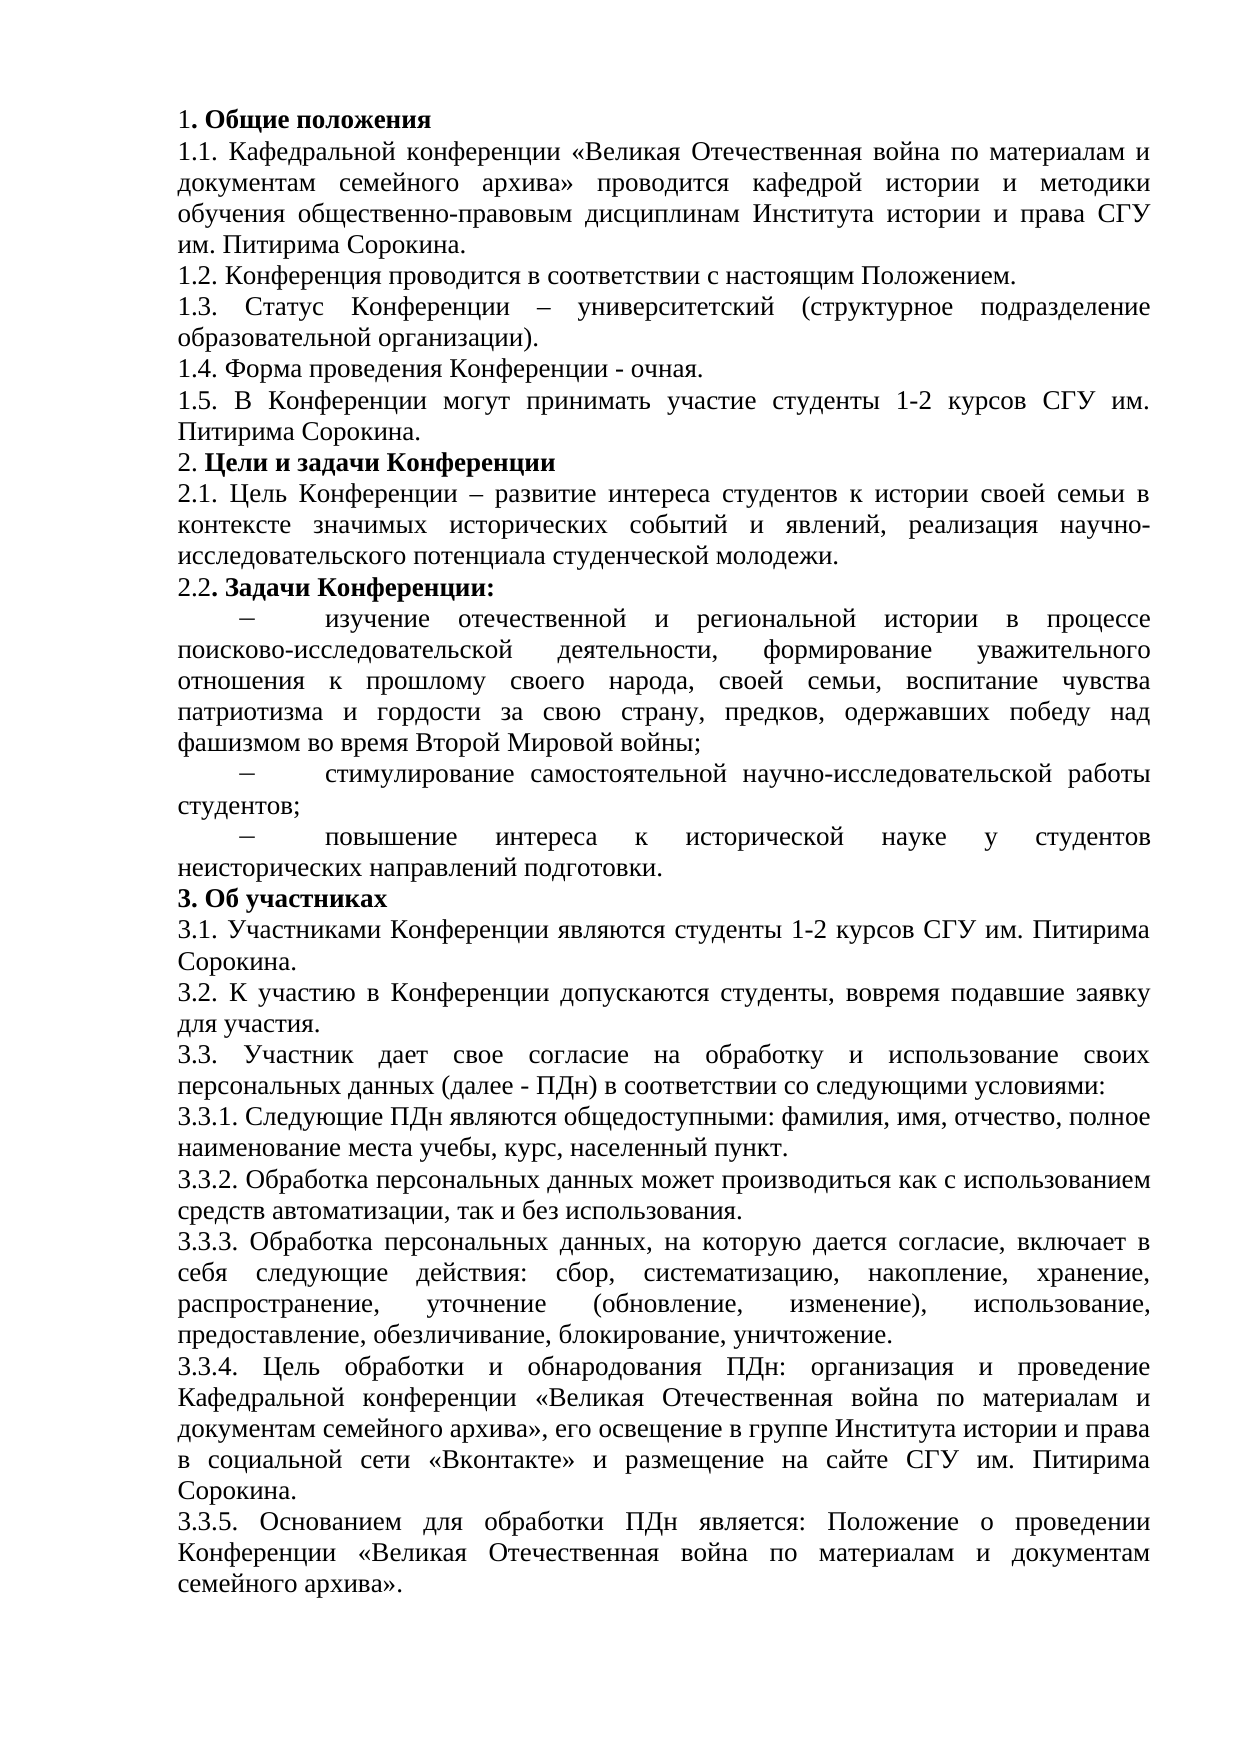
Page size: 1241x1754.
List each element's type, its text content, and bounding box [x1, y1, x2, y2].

list стимулирование самостоятельной научно-исследовательской работы студентов; [177, 758, 1152, 820]
text 2.2. Задачи Конференции: [177, 571, 1152, 602]
text 2. Цели и задачи Конференции [177, 446, 1152, 477]
text 1.5. В Конференции могут принимать участие студенты 1-2 курсов СГУ им. Питирима Сорокина. [177, 384, 1152, 446]
text 1.3. Статус Конференции – университетский (структурное подразделение образовательной организации). [177, 290, 1152, 353]
text 3.2. К участию в Конференции допускаются студенты, вовремя подавшие заявку для участия. [177, 976, 1152, 1038]
text 3.3.2. Обработка персональных данных может производиться как с использованием средств автоматизации, так и без использования. [177, 1163, 1152, 1225]
text 1. Общие положения [177, 103, 1152, 134]
text 1.2. Конференция проводится в соответствии с настоящим Положением. [177, 259, 1152, 290]
list изучение отечественной и региональной истории в процессе поисково-исследовательской деятельности, формирование уважительного отношения к прошлому своего народа, своей семьи, воспитание чувства патриотизма и гордости за свою страну, предков, одержавших победу над фашизмом во время Второй Мировой войны; [177, 602, 1152, 758]
text 3.3.5. Основанием для обработки ПДн является: Положение о проведении Конференции «Великая Отечественная война по материалам и документам семейного архива». [177, 1505, 1152, 1599]
list повышение интереса к исторической науке у студентов неисторических направлений подготовки. [177, 820, 1152, 882]
text 3.3.3. Обработка персональных данных, на которую дается согласие, включает в себя следующие действия: сбор, систематизацию, накопление, хранение, распространение, уточнение (обновление, изменение), использование, предоставление, обезличивание, блокирование, уничтожение. [177, 1225, 1152, 1349]
text 1.1. Кафедральной конференции «Великая Отечественная война по материалам и документам семейного архива» проводится кафедрой истории и методики обучения общественно-правовым дисциплинам Института истории и права СГУ им. Питирима Сорокина. [177, 134, 1152, 259]
text 3.3. Участник дает свое согласие на обработку и использование своих персональных данных (далее - ПДн) в соответствии со следующими условиями: [177, 1038, 1152, 1100]
text 2.1. Цель Конференции – развитие интереса студентов к истории своей семьи в контексте значимых исторических событий и явлений, реализация научно-исследовательского потенциала студенческой молодежи. [177, 477, 1152, 571]
text 3.1. Участниками Конференции являются студенты 1-2 курсов СГУ им. Питирима Сорокина. [177, 913, 1152, 976]
text 1.4. Форма проведения Конференции - очная. [177, 353, 1152, 384]
text 3.3.4. Цель обработки и обнародования ПДн: организация и проведение Кафедральной конференции «Великая Отечественная война по материалам и документам семейного архива», его освещение в группе Института истории и права в социальной сети «Вконтакте» и размещение на сайте СГУ им. Питирима Сорокина. [177, 1349, 1152, 1505]
text 3.3.1. Следующие ПДн являются общедоступными: фамилия, имя, отчество, полное наименование места учебы, курс, населенный пункт. [177, 1100, 1152, 1163]
text 3. Об участниках [177, 882, 1152, 913]
